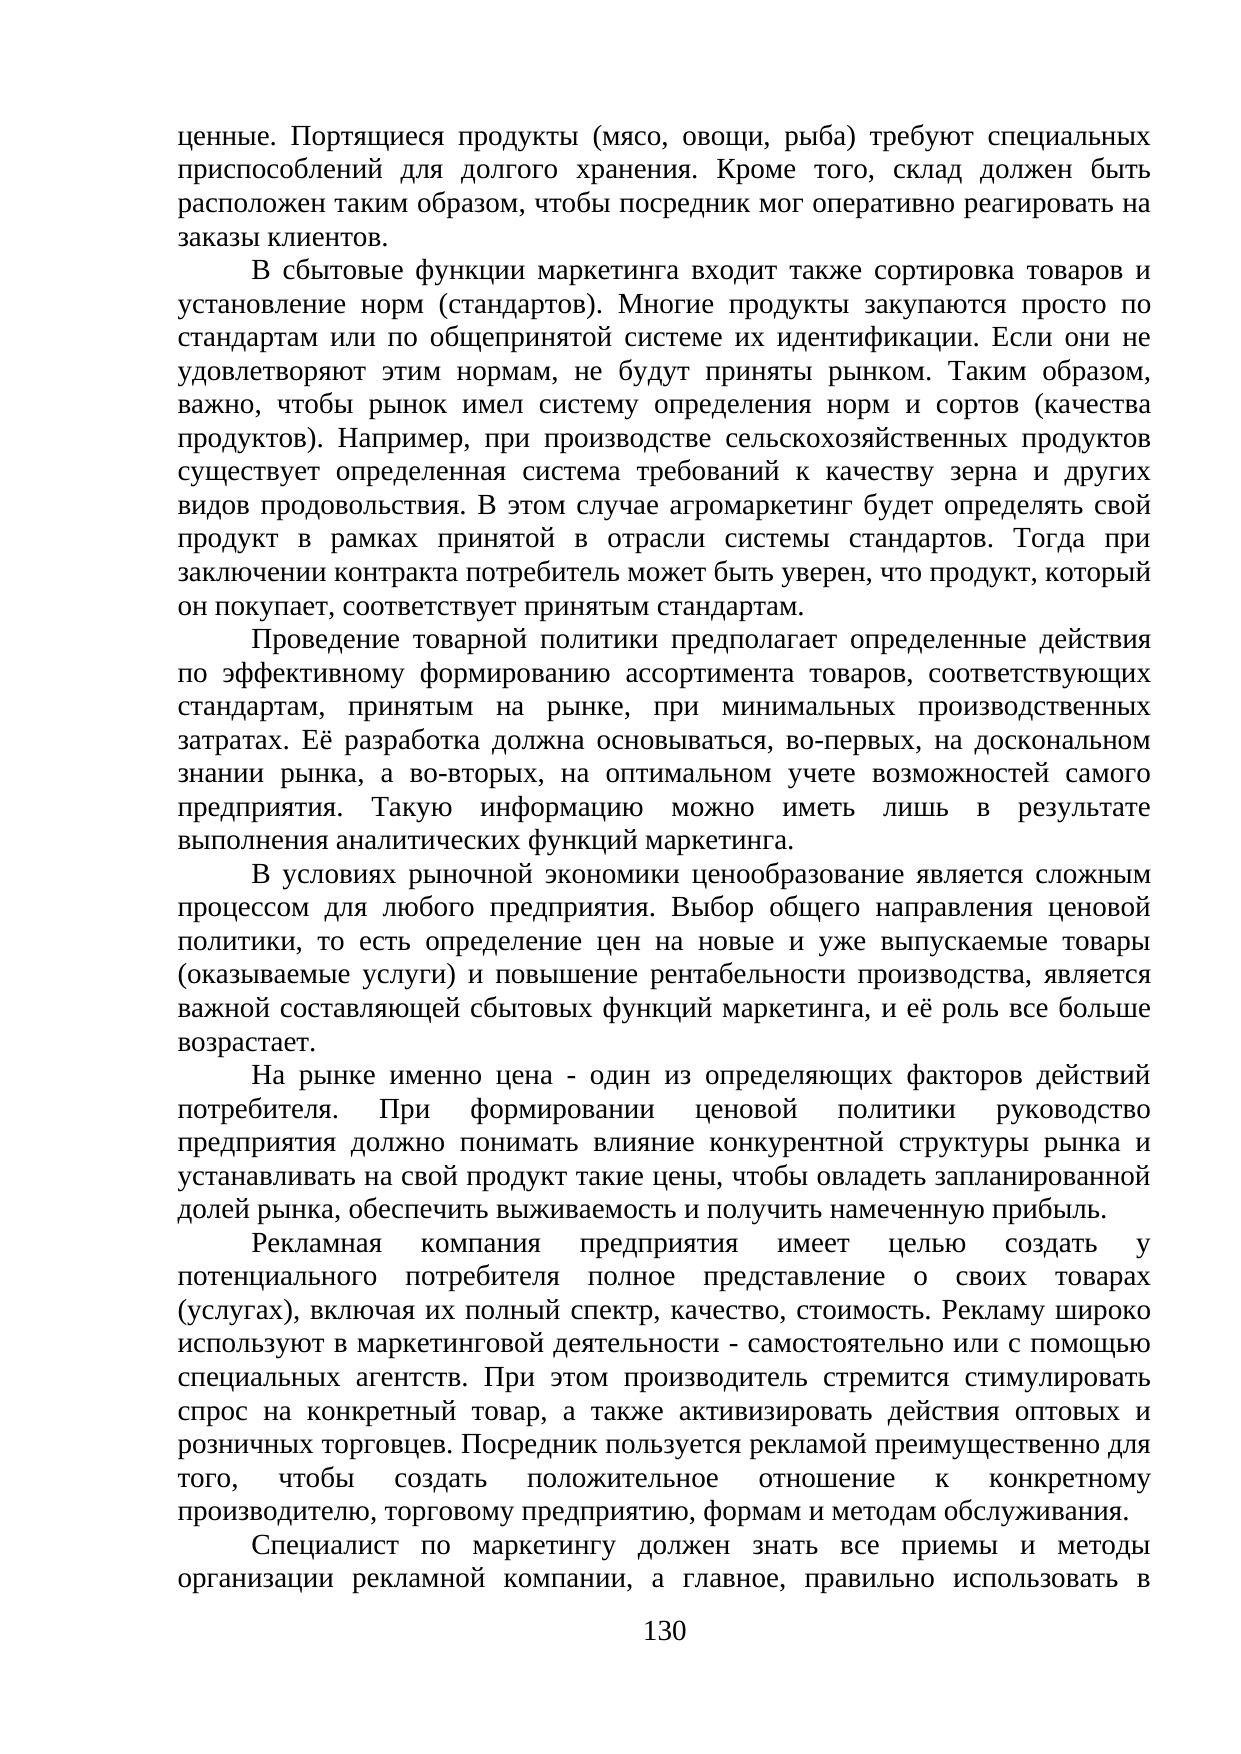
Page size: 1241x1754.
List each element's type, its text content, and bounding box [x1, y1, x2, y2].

text На рынке именно цена - один из определяющих факторов действий потребителя. При формировании ценовой политики руководство предприятия должно понимать влияние конкурентной структуры рынка и устанавливать на свой продукт такие цены, чтобы овладеть запланированной долей рынка, обеспечить выживаемость и получить намеченную прибыль. [177, 1057, 1152, 1225]
text Проведение товарной политики предполагает определенные действия по эффективному формированию ассортимента товаров, соответствующих стандартам, принятым на рынке, при минимальных производственных затратах. Её разработка должна основываться, во-первых, на доскональном знании рынка, а во-вторых, на оптимальном учете возможностей самого предприятия. Такую информацию можно иметь лишь в результате выполнения аналитических функций маркетинга. [177, 621, 1152, 856]
text В сбытовые функции маркетинга входит также сортировка товаров и установление норм (стандартов). Многие продукты закупаются просто по стандартам или по общепринятой системе их идентификации. Если они не удовлетворяют этим нормам, не будут приняты рынком. Таким образом, важно, чтобы рынок имел систему определения норм и сортов (качества продуктов). Например, при производстве сельскохозяйственных продуктов существует определенная система требований к качеству зерна и других видов продовольствия. В этом случае агромаркетинг будет определять свой продукт в рамках принятой в отрасли системы стандартов. Тогда при заключении контракта потребитель может быть уверен, что продукт, который он покупает, соответствует принятым стандартам. [177, 252, 1152, 621]
text В условиях рыночной экономики ценообразование является сложным процессом для любого предприятия. Выбор общего направления ценовой политики, то есть определение цен на новые и уже выпускаемые товары (оказываемые услуги) и повышение рентабельности производства, является важной составляющей сбытовых функций маркетинга, и её роль все больше возрастает. [177, 856, 1152, 1057]
text Рекламная компания предприятия имеет целью создать у потенциального потребителя полное представление о своих товарах (услугах), включая их полный спектр, качество, стоимость. Рекламу широко используют в маркетинговой деятельности - самостоятельно или с помощью специальных агентств. При этом производитель стремится стимулировать спрос на конкретный товар, а также активизировать действия оптовых и розничных торговцев. Посредник пользуется рекламой преимущественно для того, чтобы создать положительное отношение к конкретному производителю, торговому предприятию, формам и методам обслуживания. [177, 1225, 1152, 1527]
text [177, 118, 1152, 252]
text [177, 1527, 1152, 1594]
